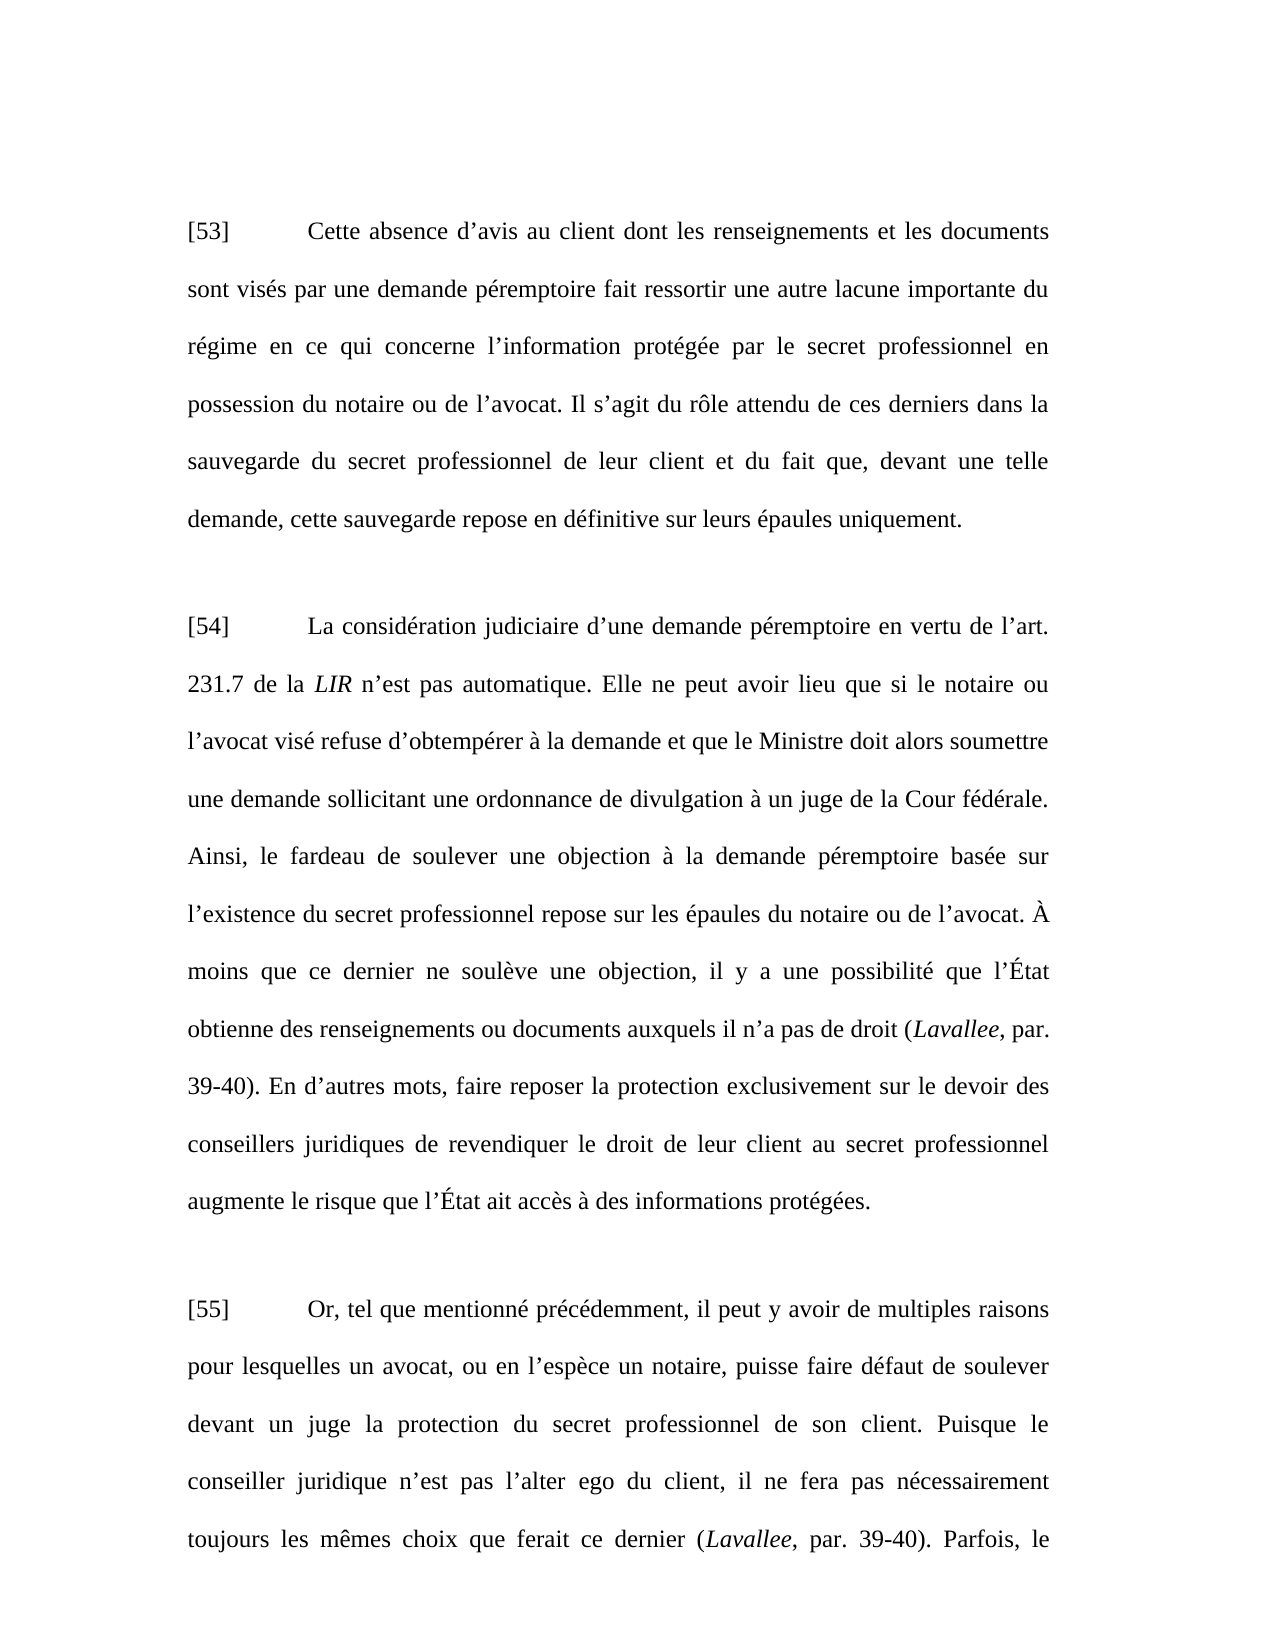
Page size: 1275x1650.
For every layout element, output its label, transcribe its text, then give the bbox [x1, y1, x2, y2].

text Cette absence d’avis au client dont les renseignements et les documents sont visés par une demande péremptoire fait ressortir une autre lacune importante du régime en ce qui concerne l’information protégée par le secret professionnel en possession du notaire ou de l’avocat. Il s’agit du rôle attendu de ces derniers dans la sauvegarde du secret professionnel de leur client et du fait que, devant une telle demande, cette sauvegarde repose en définitive sur leurs épaules uniquement. [187, 216, 1050, 533]
text La considération judiciaire d’une demande péremptoire en vertu de l’art. 231.7 de la LIR n’est pas automatique. Elle ne peut avoir lieu que si le notaire ou l’avocat visé refuse d’obtempérer à la demande et que le Ministre doit alors soumettre une demande sollicitant une ordonnance de divulgation à un juge de la Cour fédérale. Ainsi, le fardeau de soulever une objection à la demande péremptoire basée sur l’existence du secret professionnel repose sur les épaules du notaire ou de l’avocat. À moins que ce dernier ne soulève une objection, il y a une possibilité que l’État obtienne des renseignements ou documents auxquels il n’a pas de droit (Lavallee, par. 39-40). En d’autres mots, faire reposer la protection exclusivement sur le devoir des conseillers juridiques de revendiquer le droit de leur client au secret professionnel augmente le risque que l’État ait accès à des informations protégées. [187, 611, 1050, 1215]
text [187, 1294, 1050, 1553]
